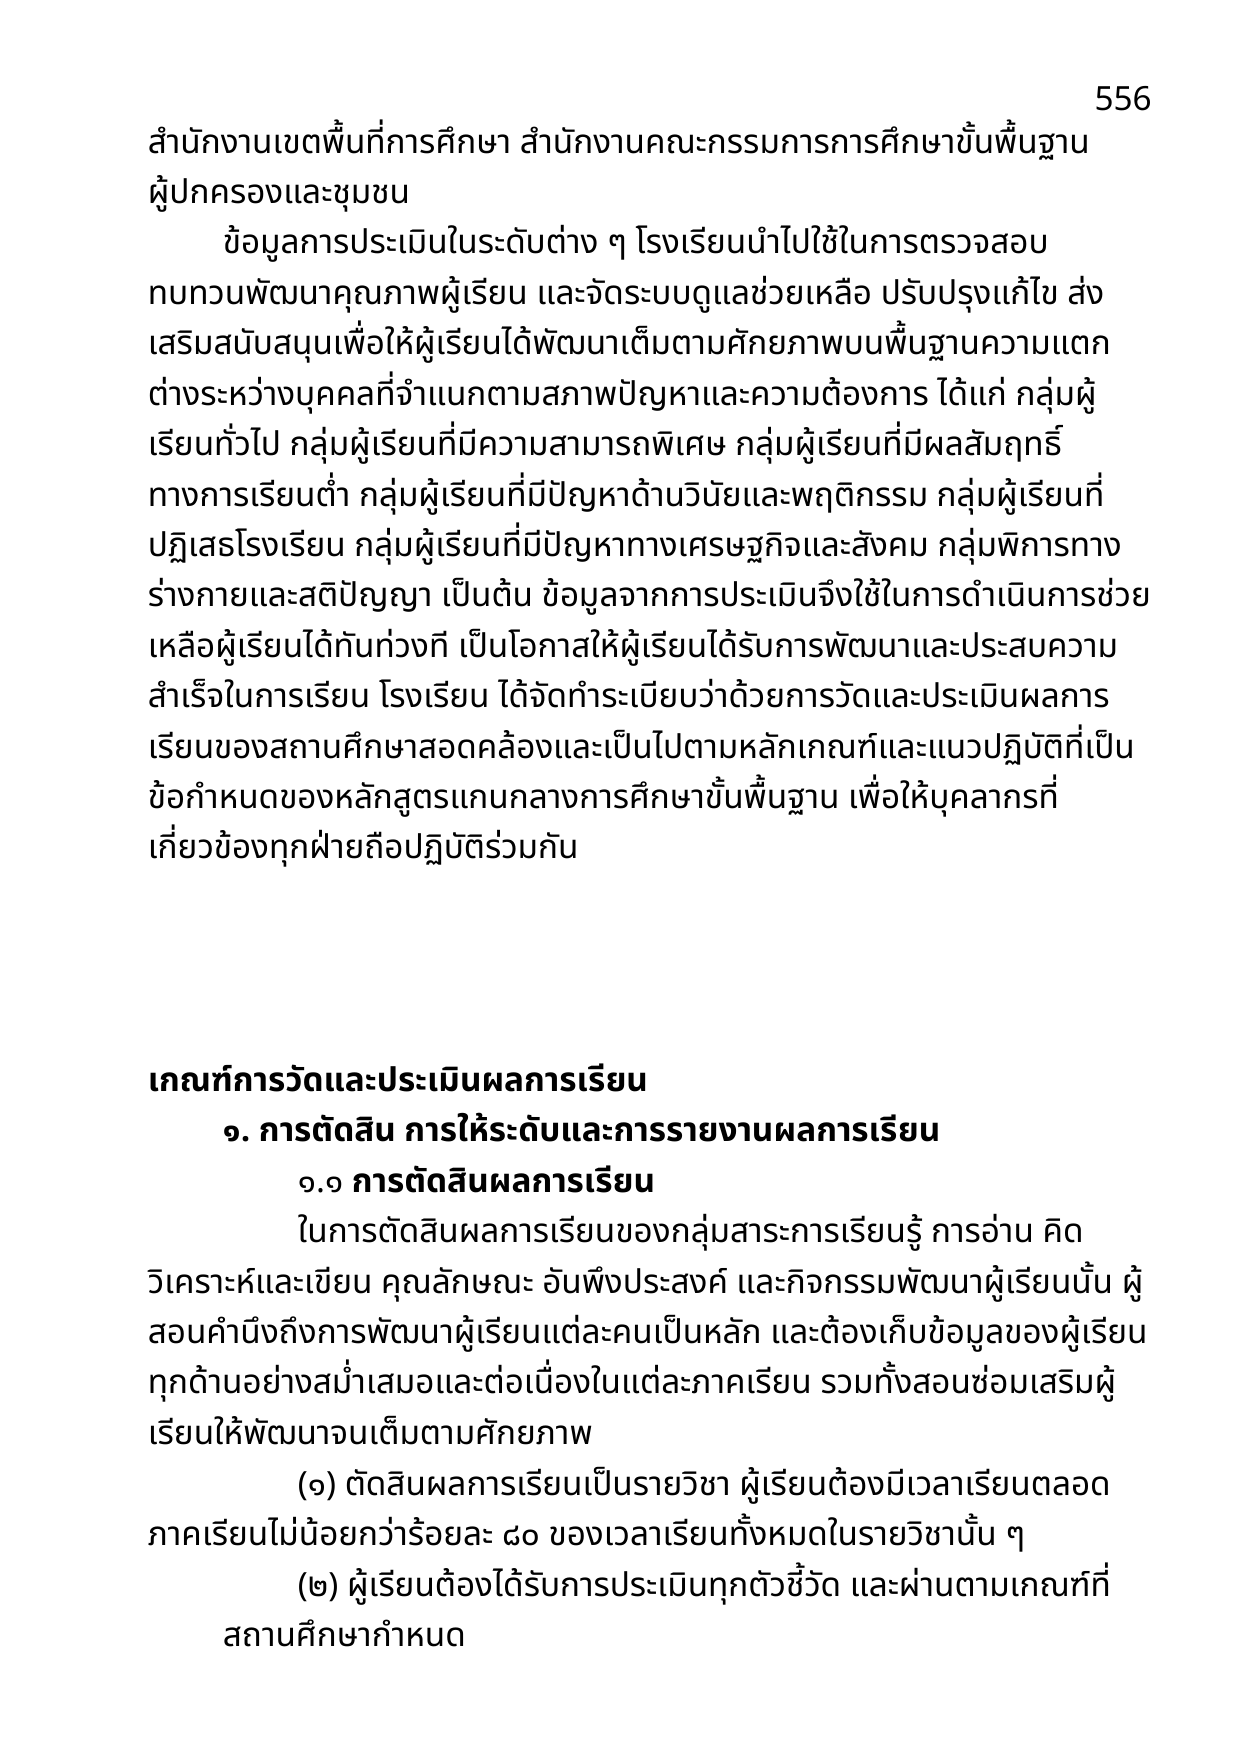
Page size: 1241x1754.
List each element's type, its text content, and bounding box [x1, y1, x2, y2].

text ๑.๑ การตัดสินผลการเรียน [223, 1157, 1152, 1207]
text ๑. การตัดสิน การให้ระดับและการรายงานผลการเรียน [148, 1106, 1152, 1157]
text ในการตัดสินผลการเรียนของกลุ่มสาระการเรียนรู้ การอ่าน คิดวิเคราะห์และเขียน คุณลักษณะ อันพึงประสงค์ และกิจกรรมพัฒนาผู้เรียนนั้น ผู้สอนคำนึงถึงการพัฒนาผู้เรียนแต่ละคนเป็นหลัก และต้องเก็บข้อมูลของผู้เรียนทุกด้านอย่างสม่ำเสมอและต่อเนื่องในแต่ละภาคเรียน รวมทั้งสอนซ่อมเสริมผู้เรียนให้พัฒนาจนเต็มตามศักยภาพ [148, 1207, 1152, 1459]
text (๒) ผู้เรียนต้องได้รับการประเมินทุกตัวชี้วัด และผ่านตามเกณฑ์ที่สถานศึกษากำหนด [223, 1560, 1152, 1661]
text เกณฑ์การวัดและประเมินผลการเรียน [148, 1056, 1152, 1106]
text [148, 118, 1152, 218]
text (๑) ตัดสินผลการเรียนเป็นรายวิชา ผู้เรียนต้องมีเวลาเรียนตลอดภาคเรียนไม่น้อยกว่าร้อยละ ๘๐ ของเวลาเรียนทั้งหมดในรายวิชานั้น ๆ [148, 1459, 1152, 1560]
text ข้อมูลการประเมินในระดับต่าง ๆ โรงเรียนนำไปใช้ในการตรวจสอบ ทบทวนพัฒนาคุณภาพผู้เรียน และจัดระบบดูแลช่วยเหลือ ปรับปรุงแก้ไข ส่งเสริมสนับสนุนเพื่อให้ผู้เรียนได้พัฒนาเต็มตามศักยภาพบนพื้นฐานความแตกต่างระหว่างบุคคลที่จำแนกตามสภาพปัญหาและความต้องการ ได้แก่ กลุ่มผู้เรียนทั่วไป กลุ่มผู้เรียนที่มีความสามารถพิเศษ กลุ่มผู้เรียนที่มีผลสัมฤทธิ์ทางการเรียนต่ำ กลุ่มผู้เรียนที่มีปัญหาด้านวินัยและพฤติกรรม กลุ่มผู้เรียนที่ปฏิเสธโรงเรียน กลุ่มผู้เรียนที่มีปัญหาทางเศรษฐกิจและสังคม กลุ่มพิการทางร่างกายและสติปัญญา เป็นต้น ข้อมูลจากการประเมินจึงใช้ในการดำเนินการช่วยเหลือผู้เรียนได้ทันท่วงที เป็นโอกาสให้ผู้เรียนได้รับการพัฒนาและประสบความสำเร็จในการเรียน โรงเรียน ได้จัดทำระเบียบว่าด้วยการวัดและประเมินผลการเรียนของสถานศึกษาสอดคล้องและเป็นไปตามหลักเกณฑ์และแนวปฏิบัติที่เป็นข้อกำหนดของหลักสูตรแกนกลางการศึกษาขั้นพื้นฐาน เพื่อให้บุคลากรที่เกี่ยวข้องทุกฝ่ายถือปฏิบัติร่วมกัน [148, 218, 1152, 874]
